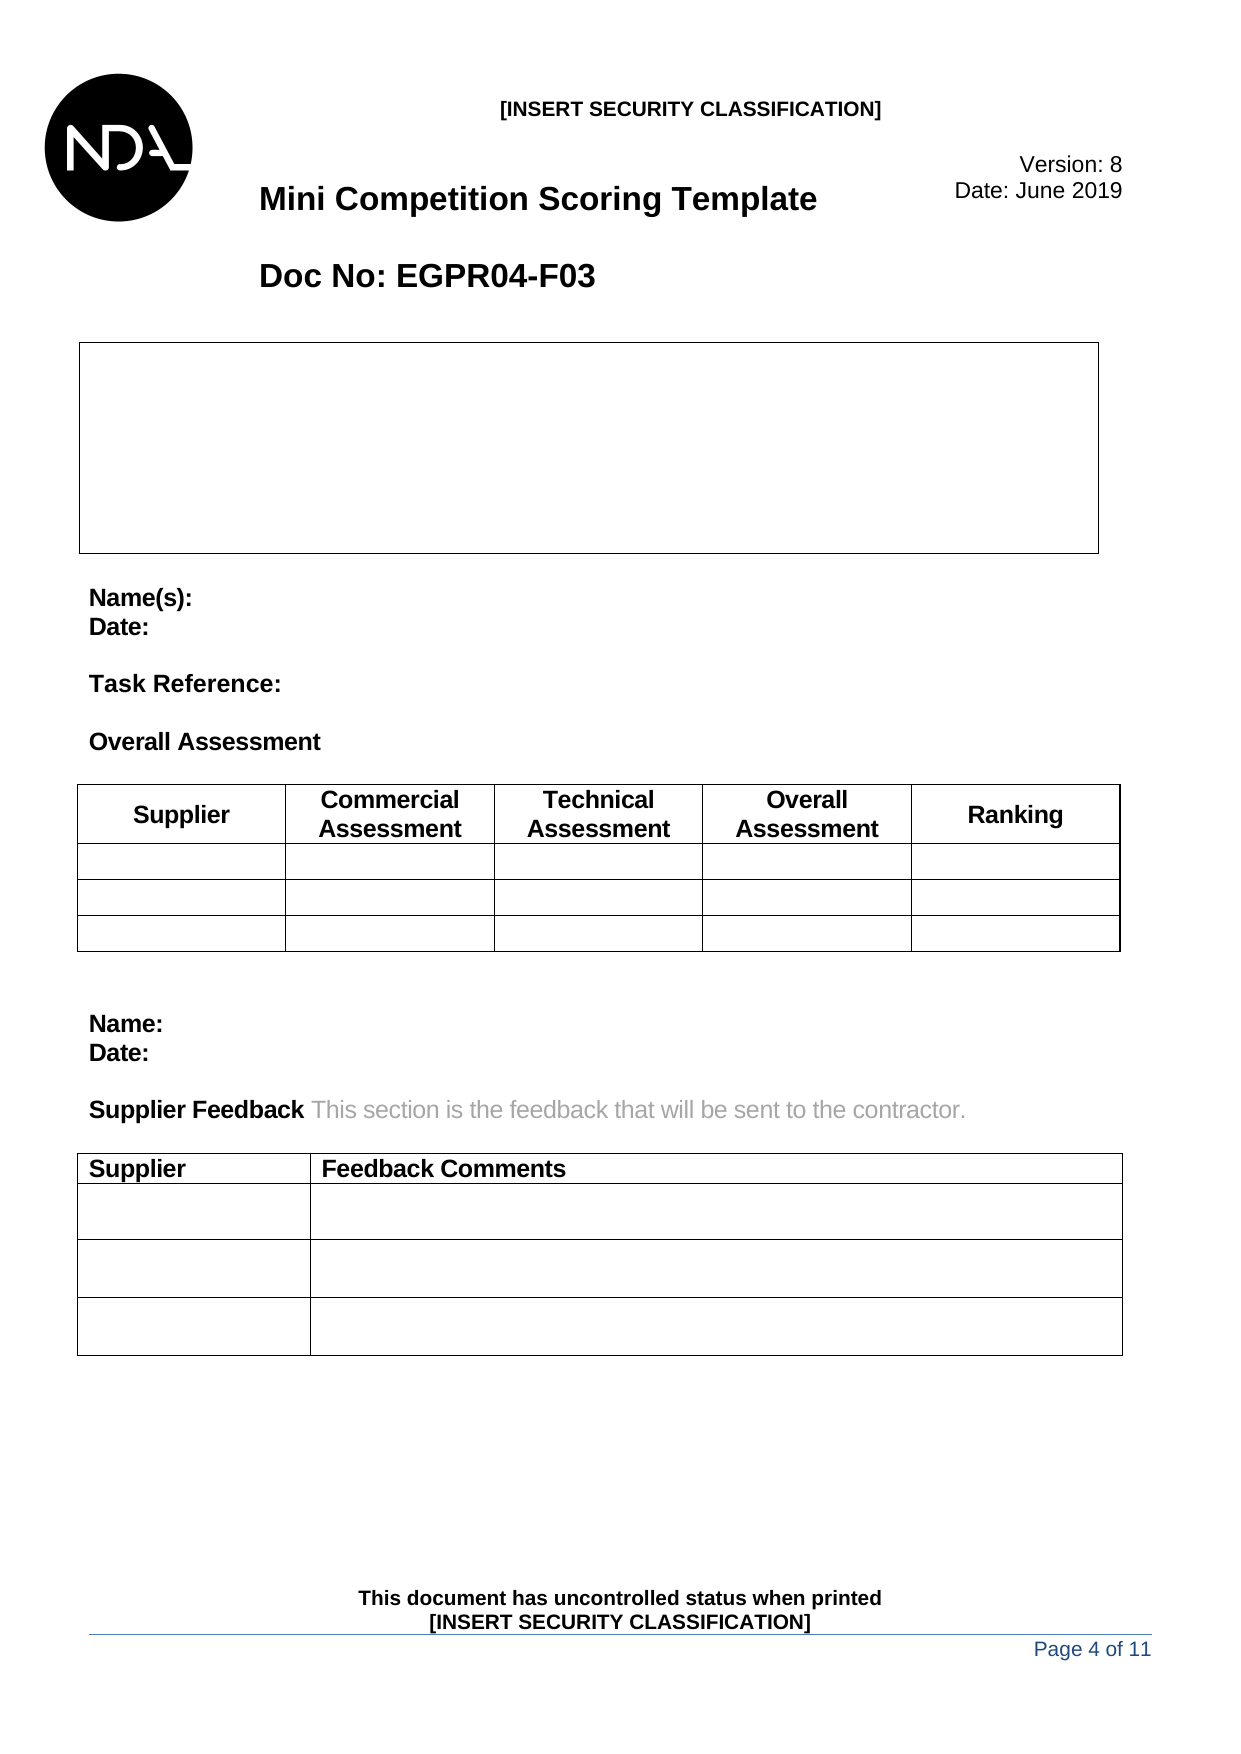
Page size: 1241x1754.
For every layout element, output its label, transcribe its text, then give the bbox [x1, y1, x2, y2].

table_header Overall Assessment [703, 785, 911, 843]
table_header Supplier [78, 785, 285, 843]
table_cell [912, 844, 1119, 879]
text Date: [89, 1038, 1152, 1067]
table_cell [78, 1184, 310, 1239]
table_header Ranking [912, 785, 1119, 843]
table_header Supplier [78, 1154, 310, 1183]
table_cell [495, 880, 702, 915]
text Name: [89, 1009, 1152, 1038]
table_cell [912, 880, 1119, 915]
table_cell [311, 1184, 1122, 1239]
table_cell [703, 916, 911, 951]
table_cell [703, 844, 911, 879]
table_cell [311, 1298, 1122, 1355]
table_cell [78, 880, 285, 915]
text Supplier Feedback This section is the feedback that will be sent to the contractor. [89, 1095, 1152, 1124]
table_cell [286, 844, 494, 879]
table_cell [495, 844, 702, 879]
table_header Commercial Assessment [286, 785, 494, 843]
text Date: [89, 612, 1152, 641]
table_cell [78, 916, 285, 951]
table_cell [703, 880, 911, 915]
table_header Technical Assessment [495, 785, 702, 843]
table_cell [286, 880, 494, 915]
table_cell [286, 916, 494, 951]
text Overall Assessment [89, 727, 1152, 756]
table_cell [495, 916, 702, 951]
table_cell [78, 844, 285, 879]
picture [0, 0, 267, 296]
text Task Reference: [89, 669, 1152, 698]
table_cell [912, 916, 1119, 951]
table_cell [311, 1240, 1122, 1297]
table_cell [78, 1298, 310, 1355]
table_header Feedback Comments [311, 1154, 1122, 1183]
table_cell [78, 1240, 310, 1297]
text Name(s): [89, 583, 1152, 612]
